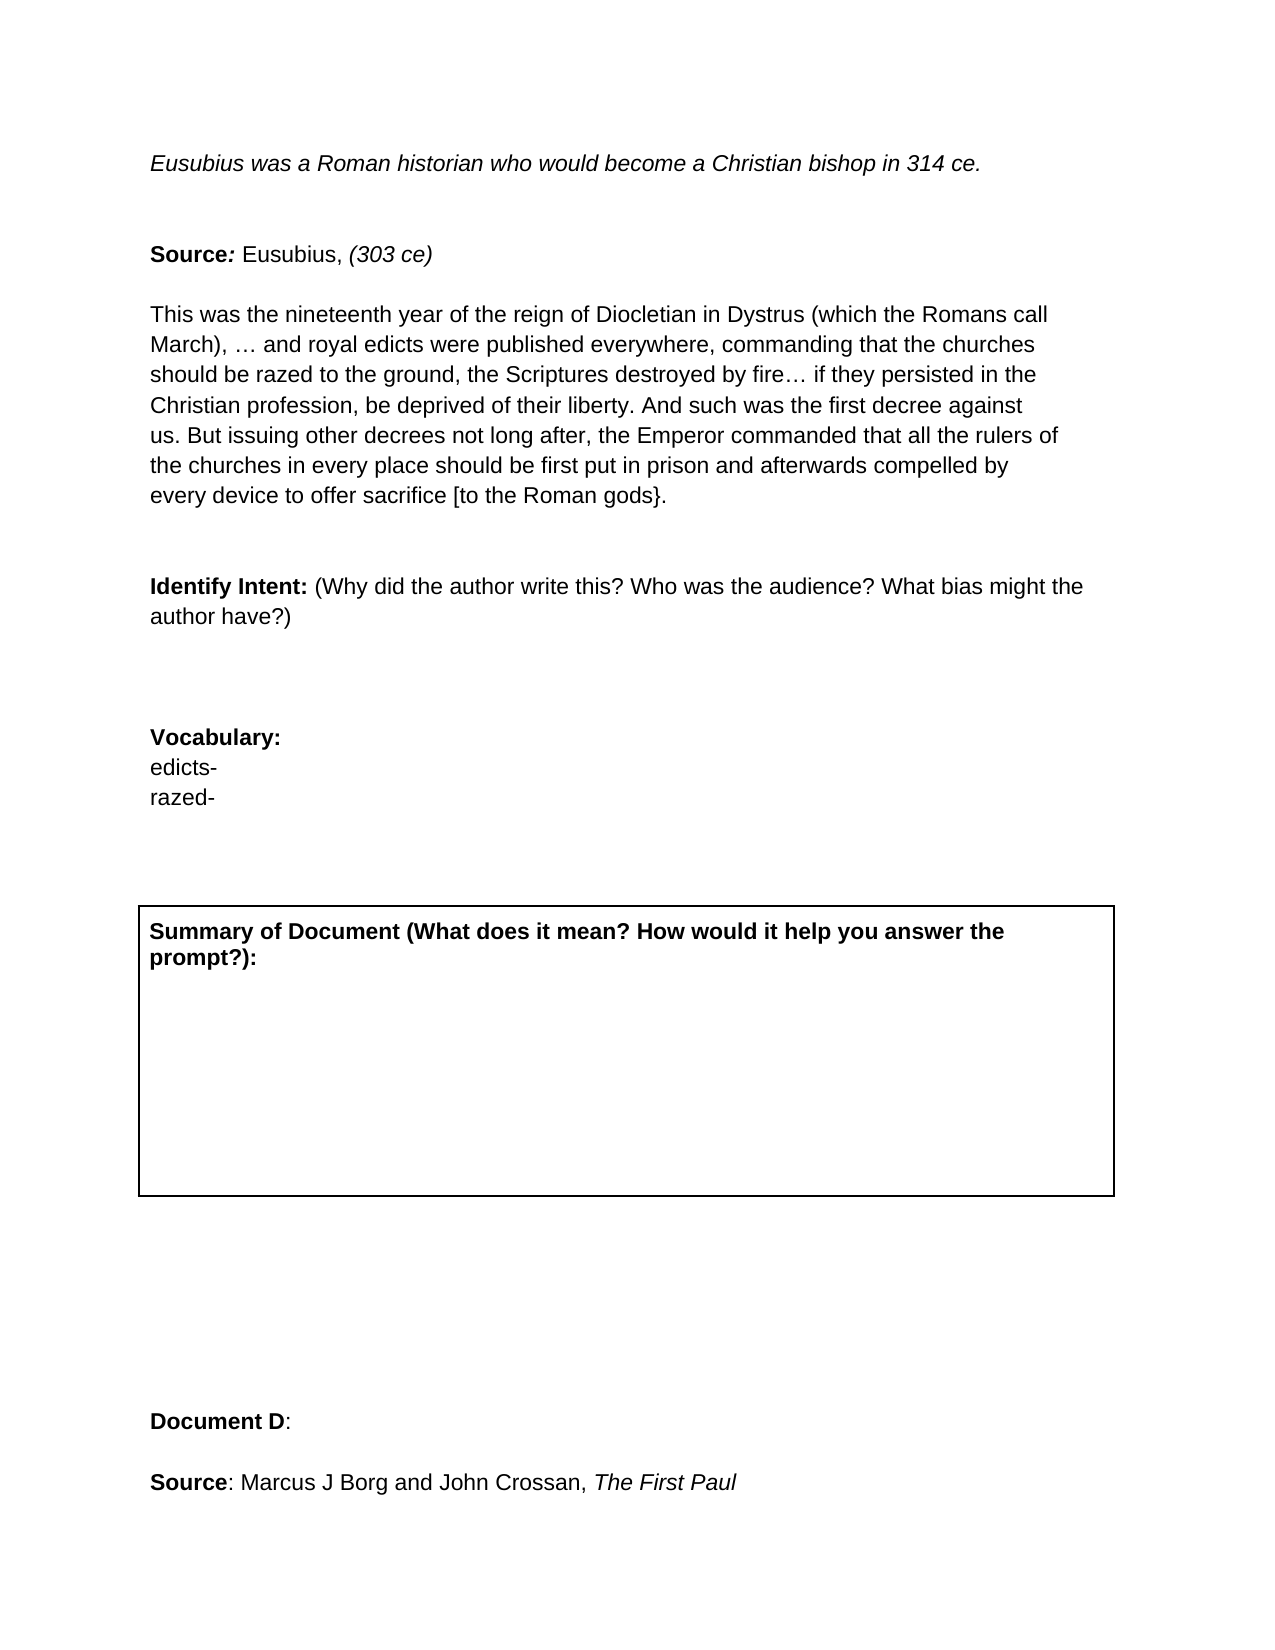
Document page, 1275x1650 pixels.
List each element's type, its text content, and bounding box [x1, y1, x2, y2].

text Christian profession, be deprived of their liberty. And such was the first decree against [150, 392, 1125, 418]
text razed- [150, 784, 1125, 811]
text This was the nineteenth year of the reign of Diocletian in Dystrus (which the Romans call [150, 301, 1125, 327]
text the churches in every place should be first put in prison and afterwards compelled by [150, 452, 1125, 478]
text us. But issuing other decrees not long after, the Emperor commanded that all the rulers of [150, 422, 1125, 448]
text edicts- [150, 754, 1125, 781]
text Source: Marcus J Borg and John Crossan, The First Paul [150, 1469, 1125, 1495]
text should be razed to the ground, the Scriptures destroyed by fire… if they persisted in the [150, 361, 1125, 388]
text Document D: [150, 1408, 1125, 1435]
text Eusubius was a Roman historian who would become a Christian bishop in 314 ce. [150, 150, 1125, 176]
text Vocabulary: [150, 724, 1125, 750]
text Identify Intent: (Why did the author write this? Who was the audience? What bias might the author have?) [150, 573, 1125, 629]
text Source: Eusubius, (303 ce) [150, 241, 1125, 267]
text March), … and royal edicts were published everywhere, commanding that the churches [150, 331, 1125, 358]
table_header Summary of Document (What does it mean? How would it help you answer the prompt?): [140, 907, 1113, 1195]
text every device to offer sacrifice [to the Roman gods}. [150, 482, 1125, 509]
